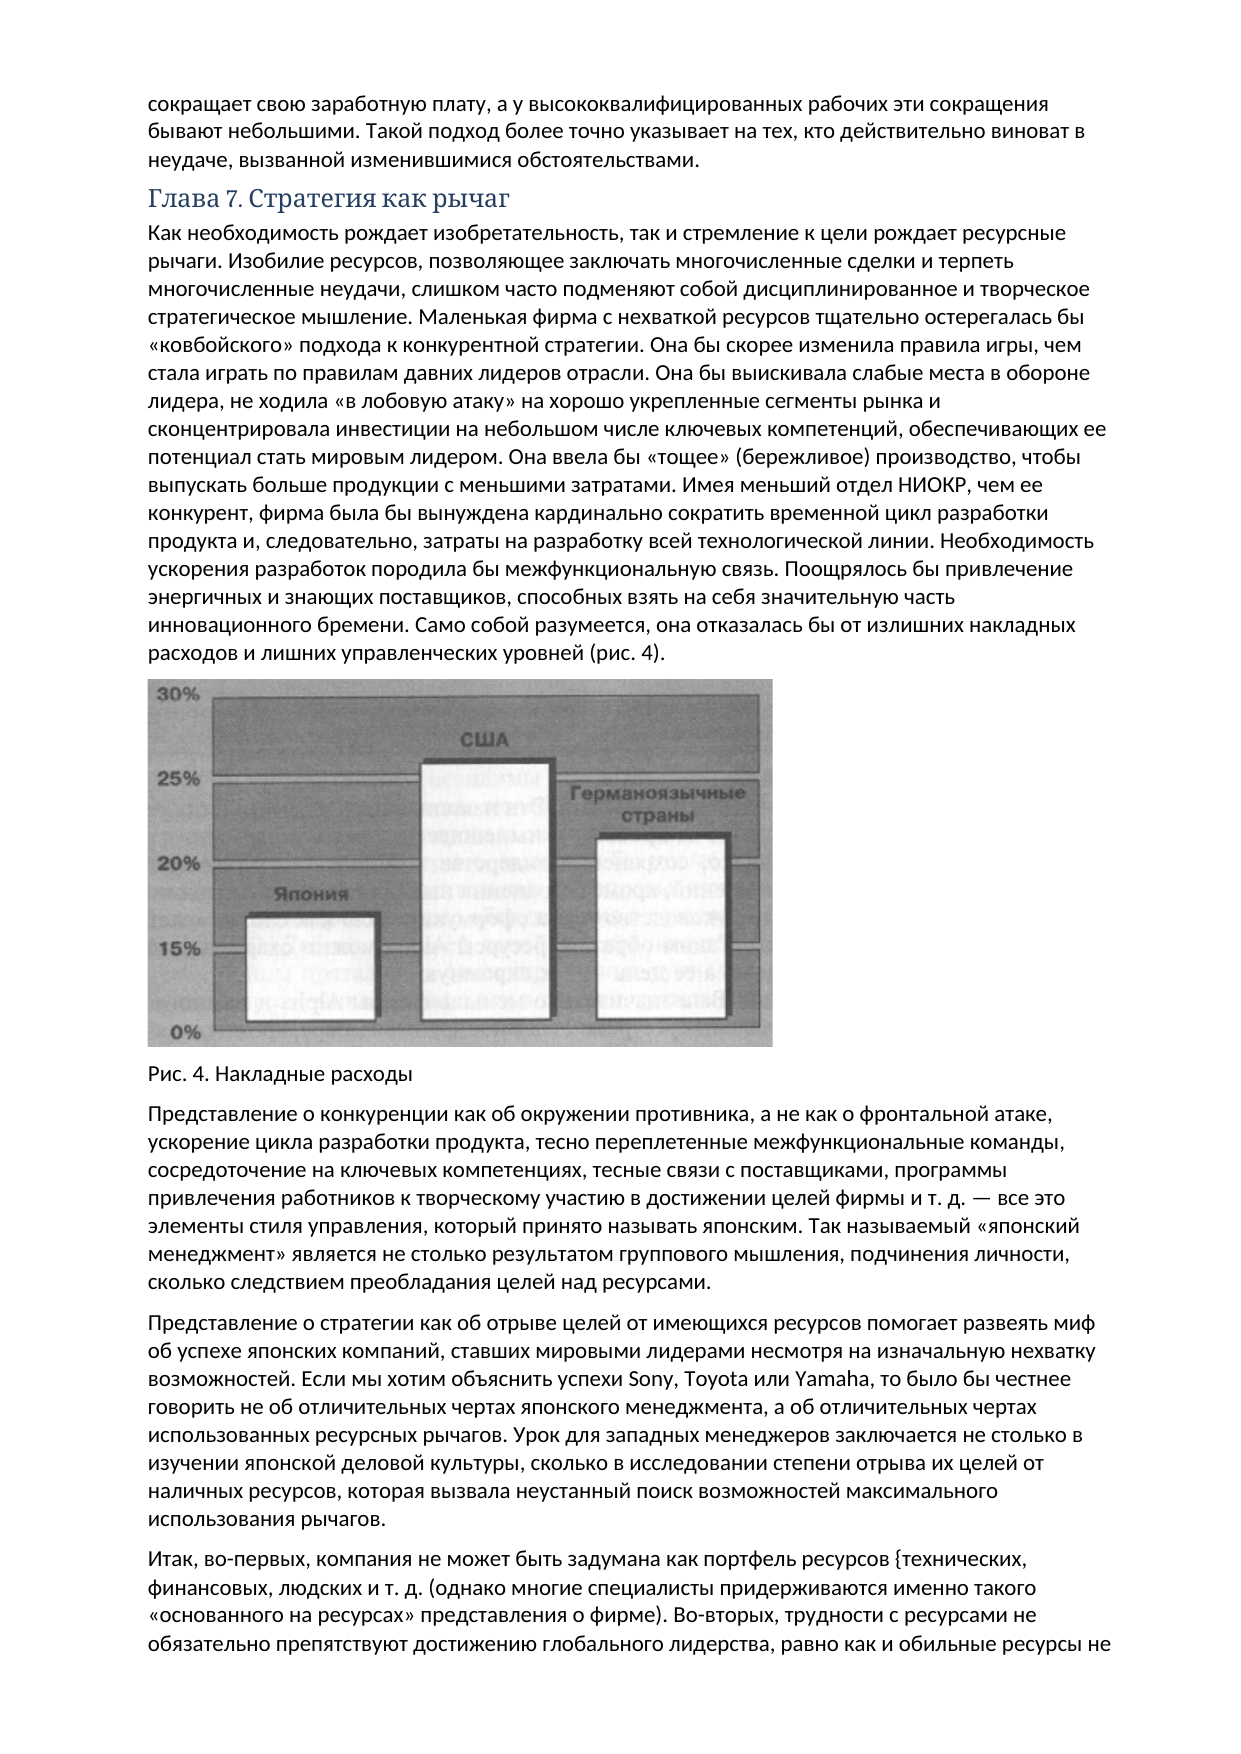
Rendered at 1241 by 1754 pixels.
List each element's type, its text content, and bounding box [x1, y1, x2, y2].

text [148, 1544, 1122, 1657]
text Рис. 4. Накладные расходы [148, 1059, 1122, 1087]
text Как необходимость рождает изобретательность, так и стремление к цели рождает ресурсные рычаги. Изобилие ресурсов, позволяющее заключать многочисленные сделки и терпеть многочисленные неудачи, слишком часто подменяют собой дисциплинированное и творческое стратегическое мышление. Маленькая фирма с нехваткой ресурсов тщательно остерегалась бы «ковбойского» подхода к конкурентной стратегии. Она бы скорее изменила правила игры, чем стала играть по правилам давних лидеров отрасли. Она бы выискивала слабые места в обороне лидера, не ходила «в лобовую атаку» на хорошо укрепленные сегменты рынка и сконцентрировала инвестиции на небольшом числе ключевых компетенций, обеспечивающих ее потенциал стать мировым лидером. Она ввела бы «тощее» (бережливое) производство, чтобы выпускать больше продукции с меньшими затратами. Имея меньший отдел НИОКР, чем ее конкурент, фирма была бы вынуждена кардинально сократить временной цикл разработки продукта и, следовательно, затраты на разработку всей технологической линии. Необходимость ускорения разработок породила бы межфункциональную связь. Поощрялось бы привлечение энергичных и знающих поставщиков, способных взять на себя значительную часть инновационного бремени. Само собой разумеется, она отказалась бы от излишних накладных расходов и лишних управленческих уровней (рис. 4). [148, 218, 1122, 667]
subtitle Глава 7. Стратегия как рычаг [148, 185, 1122, 214]
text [148, 89, 1122, 173]
text Представление о стратегии как об отрыве целей от имеющихся ресурсов помогает развеять миф об успехе японских компаний, ставших мировыми лидерами несмотря на изначальную нехватку возможностей. Если мы хотим объяснить успехи Sony, Toyota или Yamaha, то было бы честнее говорить не об отличительных чертах японского менеджмента, а об отличительных чертах использованных ресурсных рычагов. Урок для западных менеджеров заключается не столько в изучении японской деловой культуры, сколько в исследовании степени отрыва их целей от наличных ресурсов, которая вызвала неустанный поиск возможностей максимального использования рычагов. [148, 1308, 1122, 1532]
text Представление о конкуренции как об окружении противника, а не как о фронтальной атаке, ускорение цикла разработки продукта, тесно переплетенные межфункциональные команды, сосредоточение на ключевых компетенциях, тесные связи с поставщиками, программы привлечения работников к творческому участию в достижении целей фирмы и т. д. — все это элементы стиля управления, который принято называть японским. Так называемый «японский менеджмент» является не столько результатом группового мышления, подчинения личности, сколько следствием преобладания целей над ресурсами. [148, 1099, 1122, 1295]
picture [147, 679, 773, 1047]
